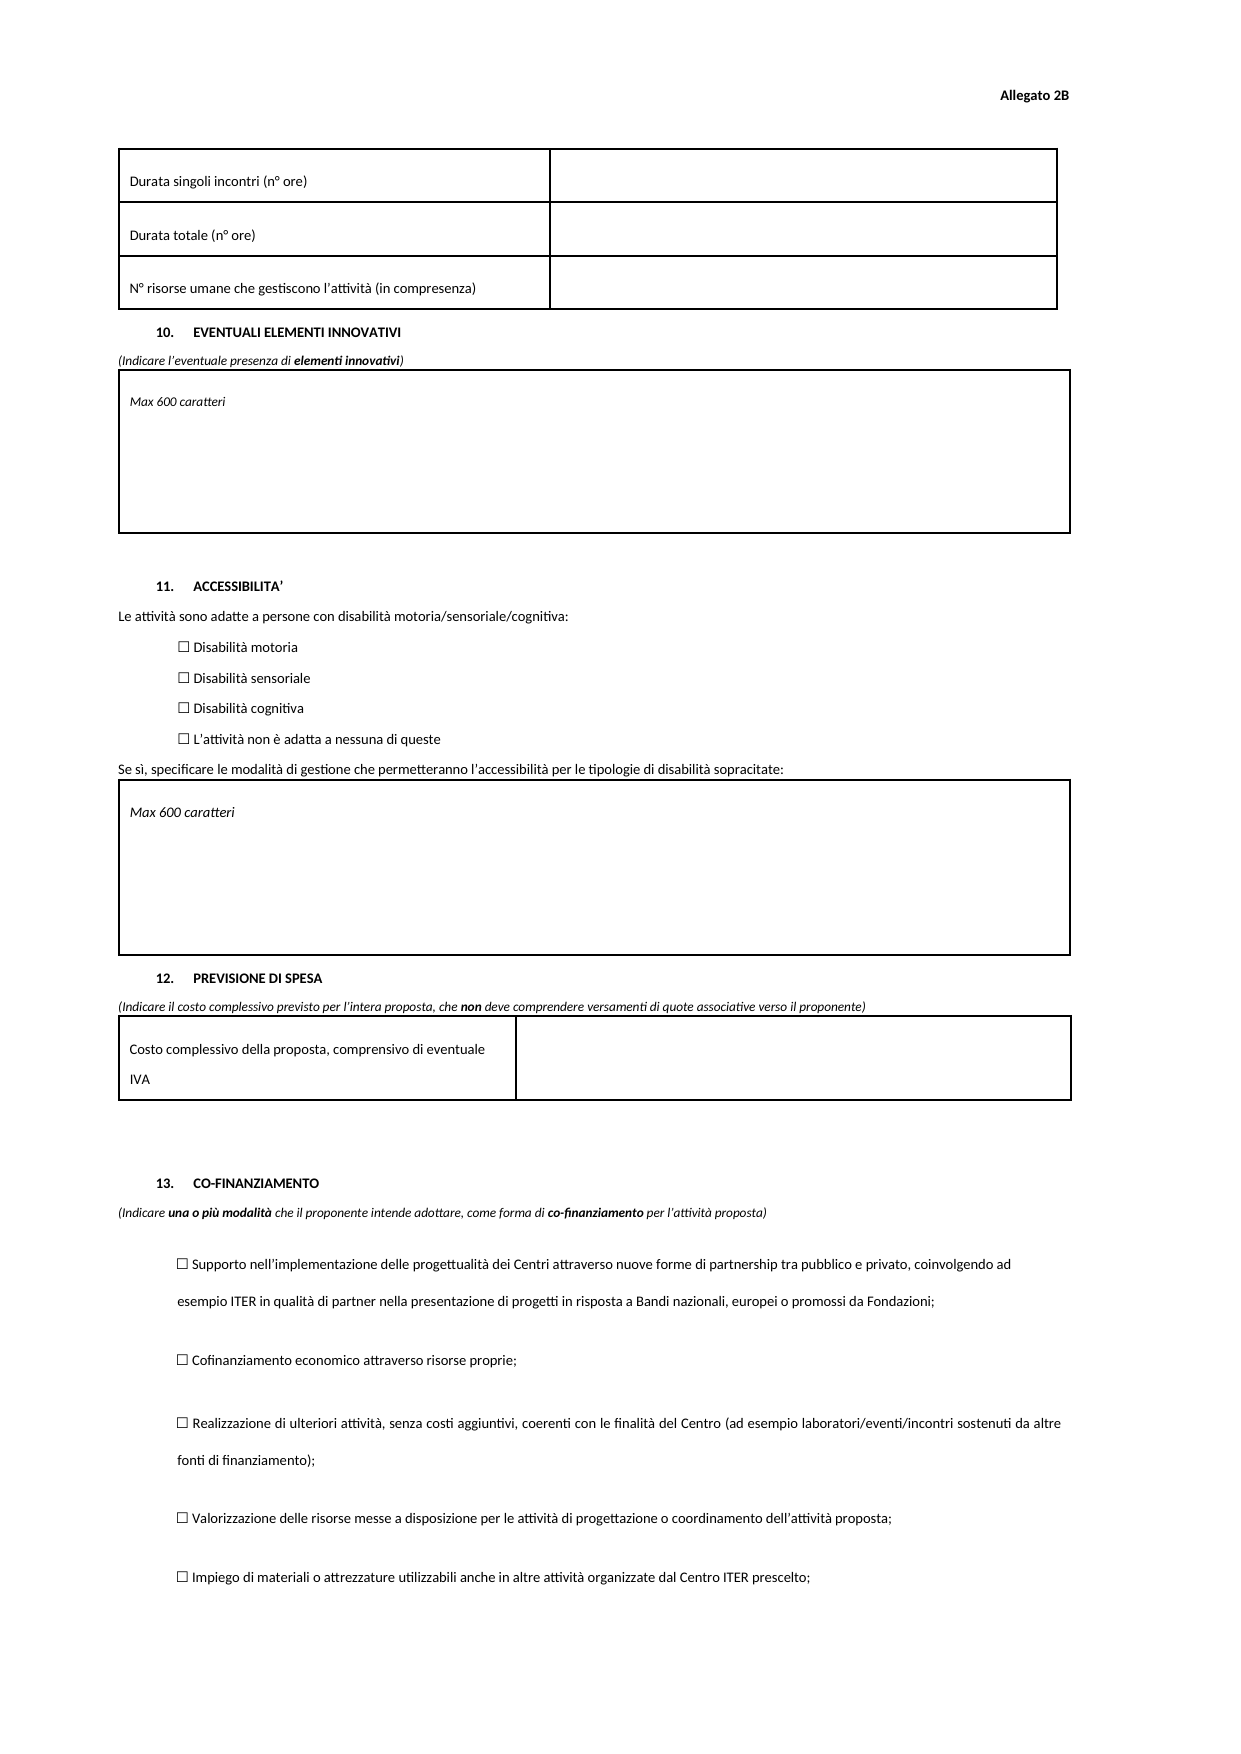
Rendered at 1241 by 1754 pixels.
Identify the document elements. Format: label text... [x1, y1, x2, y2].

table_header Max 600 caratteri [120, 781, 1069, 954]
text ☐ Supporto nell’implementazione delle progettualità dei Centri attraverso nuove forme di partnership tra pubblico e privato, coinvolgendo ad esempio ITER in qualità di partner nella presentazione di progetti in risposta a Bandi nazionali, europei o promossi da Fondazioni; [176, 1243, 1062, 1310]
table_cell Durata totale (n° ore) [120, 203, 549, 254]
text (Indicare il costo complessivo previsto per l’intera proposta, che non deve comprendere versamenti di quote associative verso il proponente) [118, 987, 1069, 1015]
text Se sì, specificare le modalità di gestione che permetteranno l’accessibilità per le tipologie di disabilità sopracitate: [118, 748, 1069, 778]
table_cell N° risorse umane che gestiscono l’attività (in compresenza) [120, 257, 549, 308]
text (Indicare una o più modalità che il proponente intende adottare, come forma di co-finanziamento per l’attività proposta) [118, 1192, 1069, 1220]
text ☐ Impiego di materiali o attrezzature utilizzabili anche in altre attività organizzate dal Centro ITER prescelto; [176, 1556, 1062, 1586]
table_cell [551, 150, 1056, 201]
text Le attività sono adatte a persone con disabilità motoria/sensoriale/cognitiva: [248, 595, 1069, 626]
list PREVISIONE DI SPESA [174, 956, 1069, 987]
table_cell [551, 203, 1056, 254]
table_header [517, 1017, 1070, 1099]
table_cell [551, 257, 1056, 308]
text ☐ Cofinanziamento economico attraverso risorse proprie; [176, 1338, 1062, 1369]
text ☐ Realizzazione di ulteriori attività, senza costi aggiuntivi, coerenti con le finalità del Centro (ad esempio laboratori/eventi/incontri sostenuti da altre fonti di finanziamento); [176, 1402, 1062, 1469]
text ☐ Disabilità cognitiva [118, 687, 1069, 717]
text (Indicare l’eventuale presenza di elementi innovativi) [118, 341, 1069, 369]
table_cell Durata singoli incontri (n° ore) [120, 150, 549, 201]
text ☐ Disabilità motoria [118, 626, 1069, 656]
text ☐ L’attività non è adatta a nessuna di queste [118, 717, 1069, 748]
table_header Max 600 caratteri [120, 371, 1069, 532]
table_header Costo complessivo della proposta, comprensivo di eventuale IVA [120, 1017, 515, 1099]
list EVENTUALI ELEMENTI INNOVATIVI [174, 310, 1069, 341]
text ☐ Disabilità sensoriale [118, 656, 1069, 687]
text ☐ Valorizzazione delle risorse messe a disposizione per le attività di progettazione o coordinamento dell’attività proposta; [176, 1497, 1062, 1528]
list CO-FINANZIAMENTO [156, 1162, 1069, 1192]
list ACCESSIBILITA’ [156, 564, 1069, 595]
